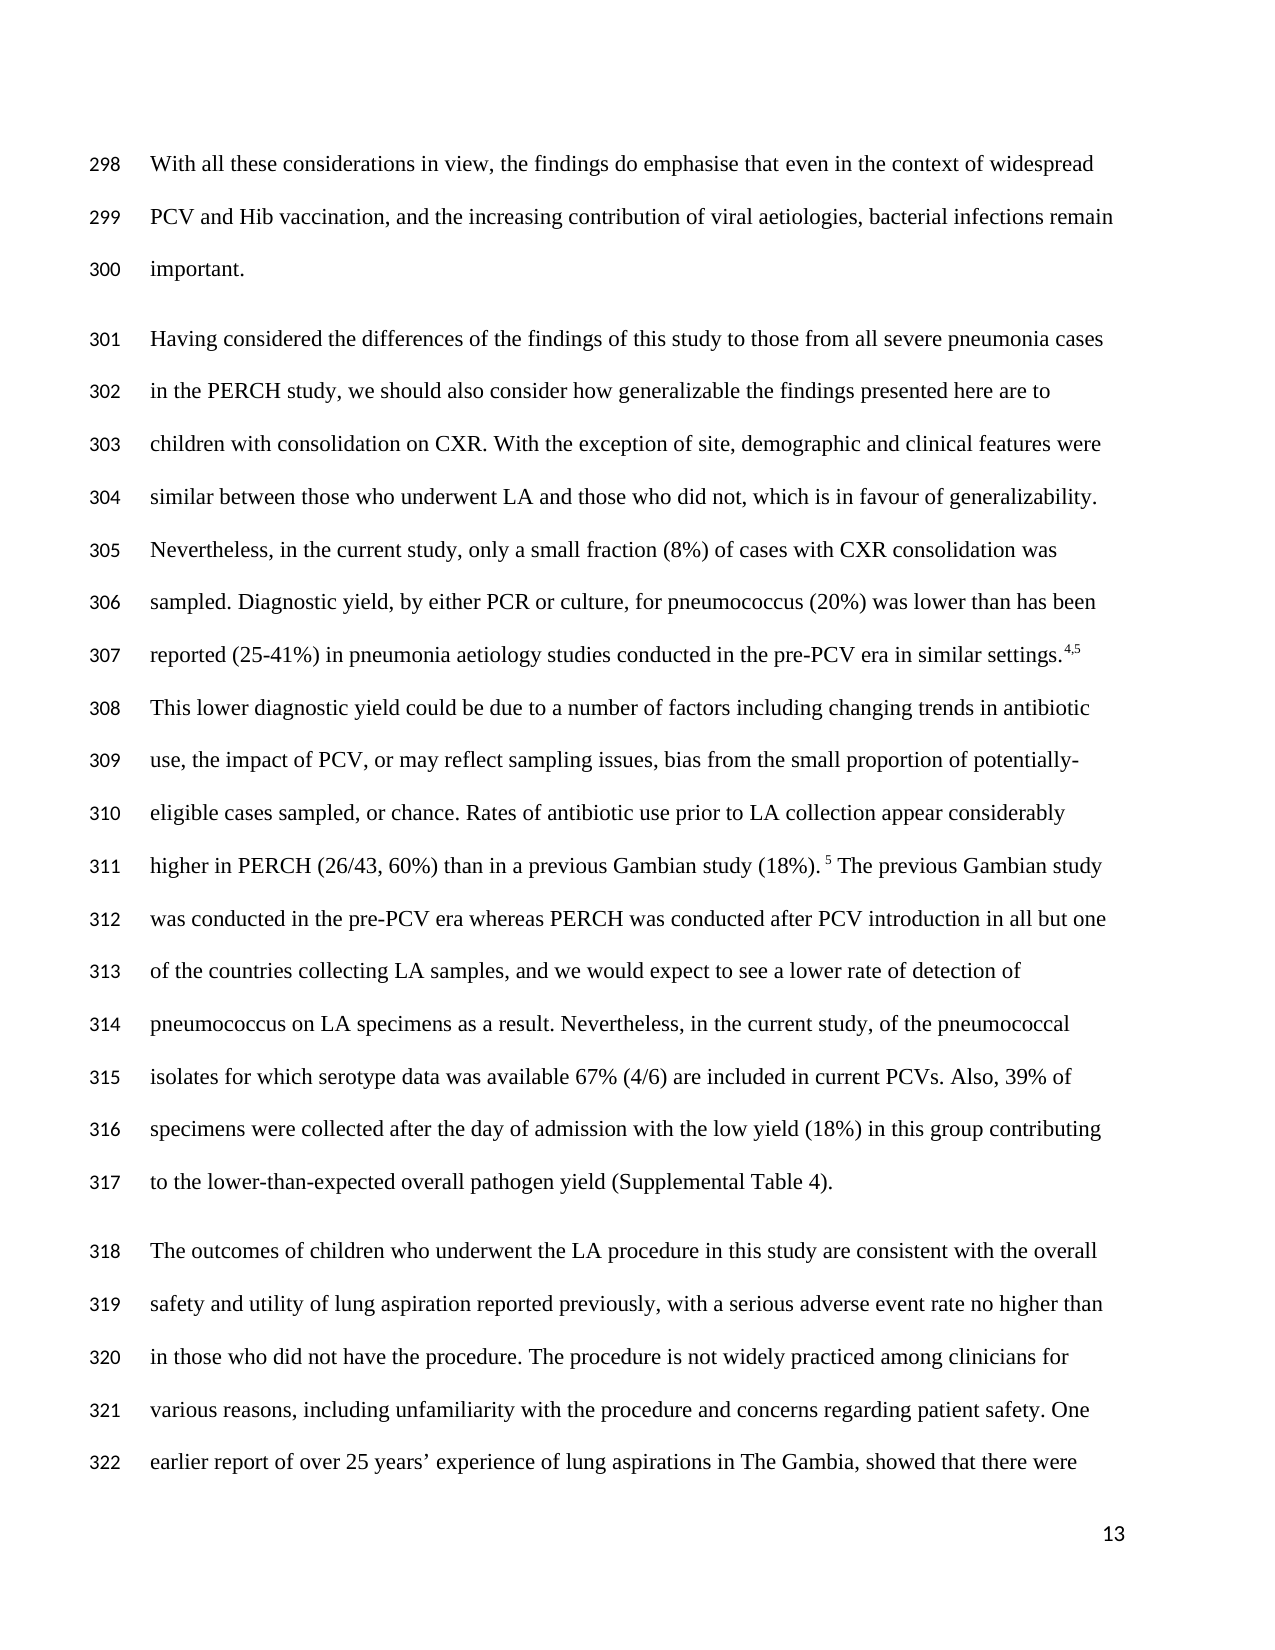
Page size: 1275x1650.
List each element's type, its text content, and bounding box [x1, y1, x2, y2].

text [150, 1237, 1125, 1475]
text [150, 150, 1125, 282]
text Having considered the differences of the findings of this study to those from all severe pneumonia cases in the PERCH study, we should also consider how generalizable the findings presented here are to children with consolidation on CXR. With the exception of site, demographic and clinical features were similar between those who underwent LA and those who did not, which is in favour of generalizability. Nevertheless, in the current study, only a small fraction (8%) of cases with CXR consolidation was sampled. Diagnostic yield, by either PCR or culture, for pneumococcus (20%) was lower than has been reported (25-41%) in pneumonia aetiology studies conducted in the pre-PCV era in similar settings.4,5 This lower diagnostic yield could be due to a number of factors including changing trends in antibiotic use, the impact of PCV, or may reflect sampling issues, bias from the small proportion of potentially-eligible cases sampled, or chance. Rates of antibiotic use prior to LA collection appear considerably higher in PERCH (26/43, 60%) than in a previous Gambian study (18%). 5 The previous Gambian study was conducted in the pre-PCV era whereas PERCH was conducted after PCV introduction in all but one of the countries collecting LA samples, and we would expect to see a lower rate of detection of pneumococcus on LA specimens as a result. Nevertheless, in the current study, of the pneumococcal isolates for which serotype data was available 67% (4/6) are included in current PCVs. Also, 39% of specimens were collected after the day of admission with the low yield (18%) in this group contributing to the lower-than-expected overall pathogen yield (Supplemental Table 4). [150, 325, 1125, 1194]
